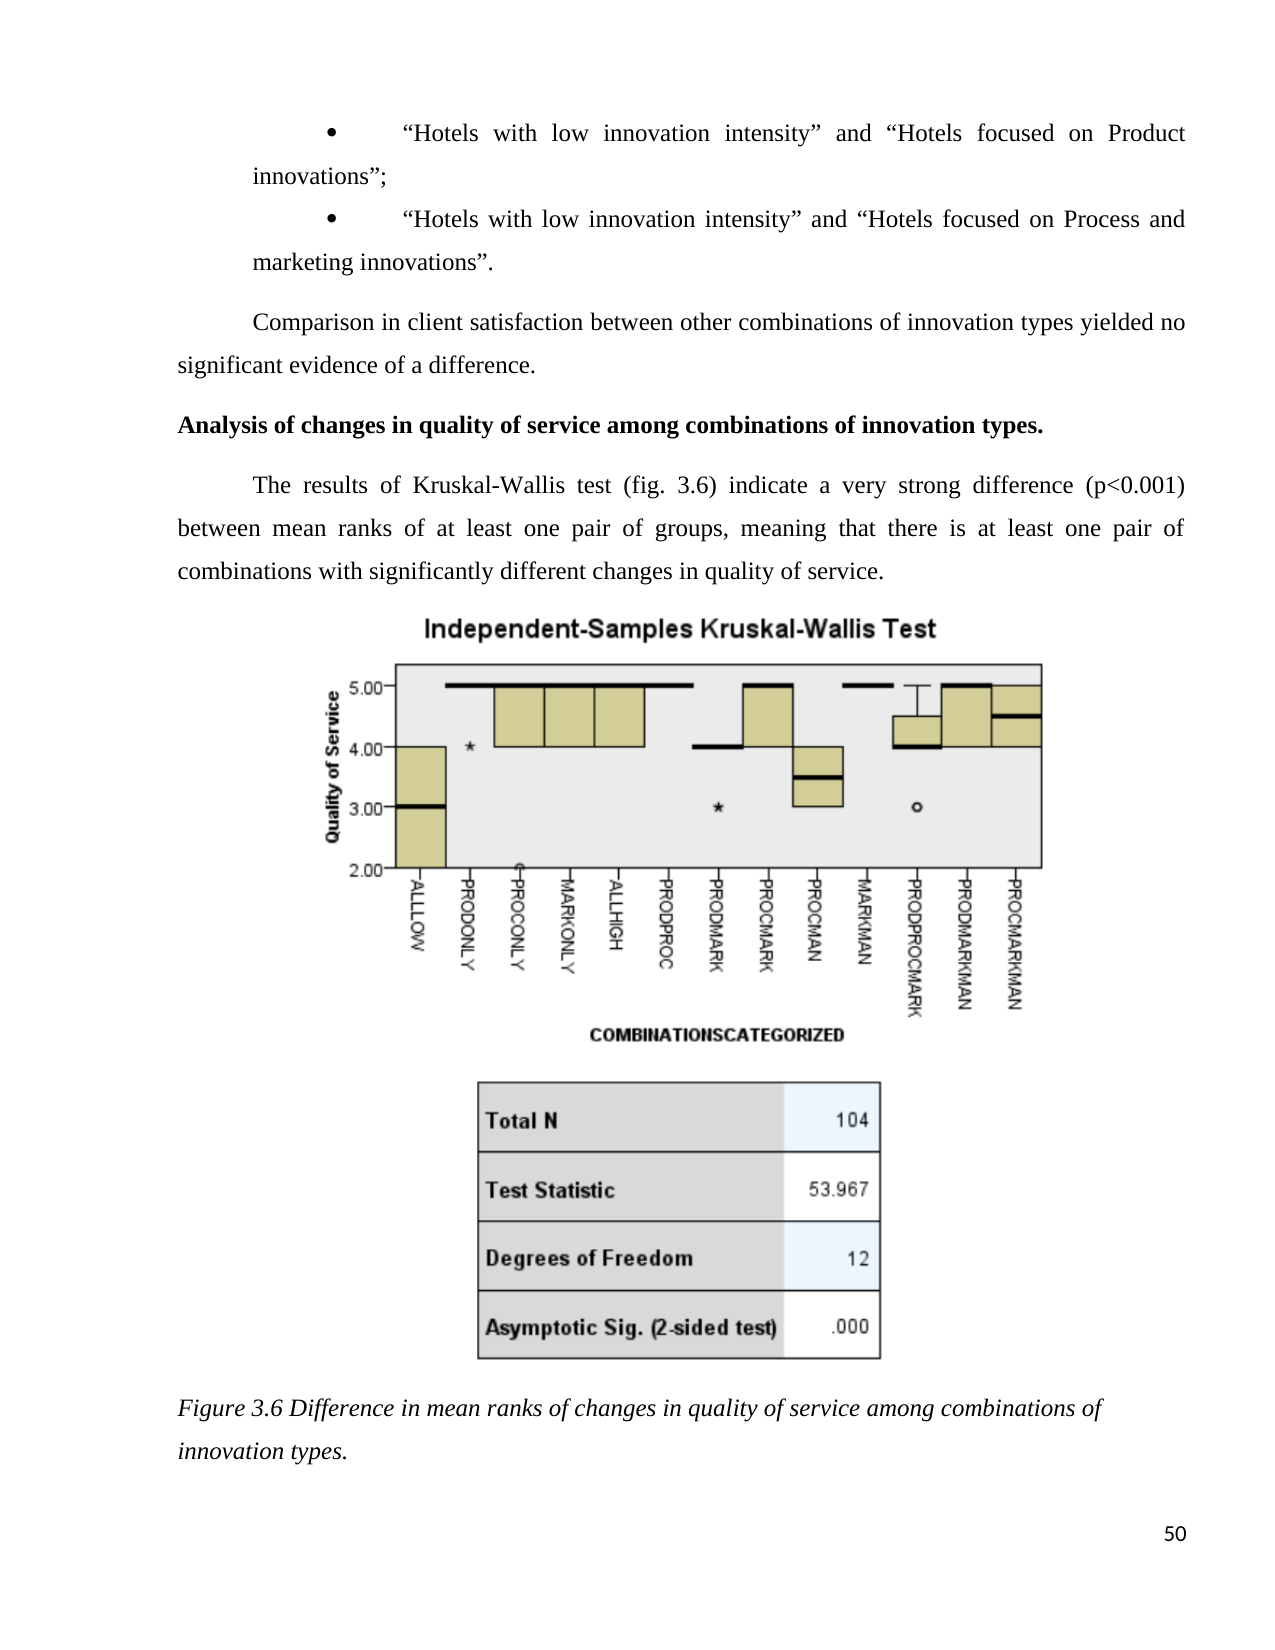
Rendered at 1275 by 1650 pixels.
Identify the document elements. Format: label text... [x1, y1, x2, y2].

list “Hotels with low innovation intensity” and “Hotels focused on Product innovations”; [252, 118, 1186, 190]
text Comparison in client satisfaction between other combinations of innovation types yielded no significant evidence of a difference. [177, 307, 1186, 379]
text Analysis of changes in quality of service among combinations of innovation types. [177, 410, 1186, 439]
text Figure 3.6 Difference in mean ranks of changes in quality of service among combinations of innovation types. [177, 1393, 1186, 1465]
picture [306, 616, 1057, 1363]
list “Hotels with low innovation intensity” and “Hotels focused on Process and marketing innovations”. [252, 204, 1186, 276]
text The results of Kruskal-Wallis test (fig. 3.6) indicate a very strong difference (p<0.001) between mean ranks of at least one pair of groups, meaning that there is at least one pair of combinations with significantly different changes in quality of service. [177, 470, 1186, 585]
